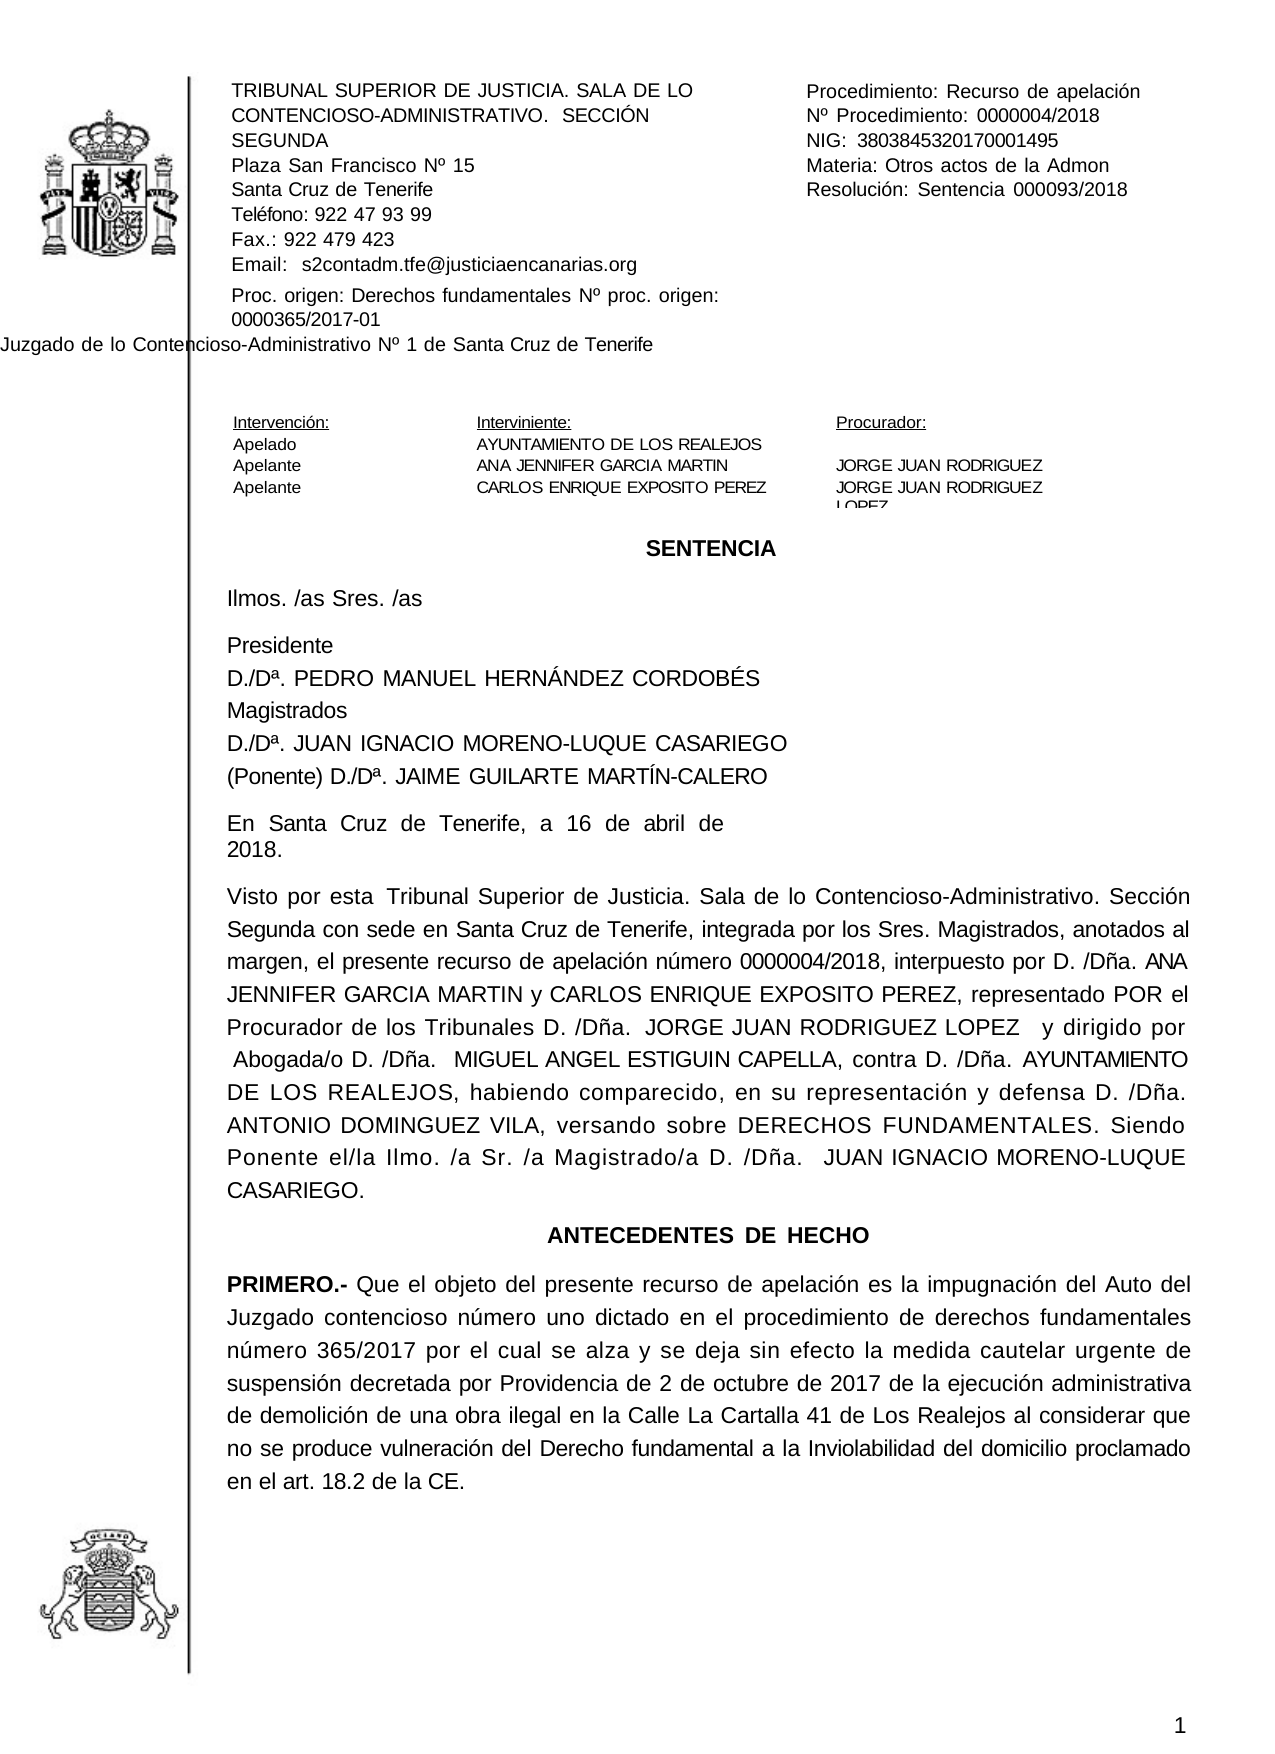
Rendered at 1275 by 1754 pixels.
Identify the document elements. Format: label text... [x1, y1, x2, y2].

text DE LOS REALEJOS, habiendo comparecido, en su representación y defensa D. /Dña. ANTONIO DOMINGUEZ VILA, versando sobre DERECHOS FUNDAMENTALES. Siendo [227, 1079, 1192, 1138]
text En Santa Cruz de Tenerife, a 16 de abril de 2018. [227, 810, 724, 862]
text Materia: Otros actos de la Admon Resolución: Sentencia 000093/2018 [806, 154, 1131, 201]
subtitle ANTECEDENTES DE HECHO [547, 1222, 1202, 1249]
text Procedimiento: Recurso de apelación Nº Procedimiento: 0000004/2018 NIG: 3803845320170001495 [806, 79, 1144, 152]
text Proc. origen: Derechos fundamentales Nº proc. origen: 0000365/2017-01 [231, 283, 723, 331]
text Fax.: 922 479 423 [231, 227, 776, 250]
subtitle SENTENCIA [227, 534, 776, 561]
text D./Dª. JUAN IGNACIO MORENO-LUQUE CASARIEGO (Ponente) D./Dª. JAIME GUILARTE MARTÍN-CALERO [227, 730, 890, 789]
text Ilmos. /as Sres. /as [227, 585, 423, 611]
text Juzgado de lo Contencioso-Administrativo Nº 1 de Santa Cruz de Tenerife [0, 333, 741, 356]
picture [0, 72, 199, 333]
text Plaza San Francisco Nº 15 Santa Cruz de Tenerife Teléfono: 922 47 93 99 [231, 153, 477, 226]
text Email: s2contadm.tfe@justiciaencanarias.org [231, 252, 776, 275]
text PRIMERO.- Que el objeto del presente recurso de apelación es la impugnación del Auto del Juzgado contencioso número uno dictado en el procedimiento de derechos fundamentales número 365/2017 por el cual se alza y se deja sin efecto la medida cautelar urgente de suspensión decretada por Providencia de 2 de octubre de 2017 de la ejecución administrativa de demolición de una obra ilegal en la Calle La Cartalla 41 de Los Realejos al considerar que no se produce vulneración del Derecho fundamental a la Inviolabilidad del domicilio proclamado en el art. 18.2 de la CE. [227, 1271, 1191, 1494]
picture [0, 356, 199, 1711]
text TRIBUNAL SUPERIOR DE JUSTICIA. SALA DE LO CONTENCIOSO-ADMINISTRATIVO. SECCIÓN SEGUNDA [231, 79, 695, 151]
text Presidente [227, 632, 336, 658]
text D./Dª. PEDRO MANUEL HERNÁNDEZ CORDOBÉS [227, 664, 761, 691]
text Magistrados [227, 697, 349, 724]
text Procurador de los Tribunales D. /Dña. JORGE JUAN RODRIGUEZ LOPEZ y dirigido por Abogada/o D. /Dña. MIGUEL ANGEL ESTIGUIN CAPELLA, contra D. /Dña. AYUNTAMIENTO [226, 1013, 1191, 1072]
text Ponente el/la Ilmo. /a Sr. /a Magistrado/a D. /Dña. JUAN IGNACIO MORENO-LUQUE CASARIEGO. [227, 1144, 1191, 1203]
text Visto por esta Tribunal Superior de Justicia. Sala de lo Contencioso-Administrativo. Sección Segunda con sede en Santa Cruz de Tenerife, integrada por los Sres. Magistrados, anotados al margen, el presente recurso de apelación número 0000004/2018, interpuesto por D. /Dña. ANA JENNIFER GARCIA MARTIN y CARLOS ENRIQUE EXPOSITO PEREZ, representado POR el [227, 883, 1191, 1007]
